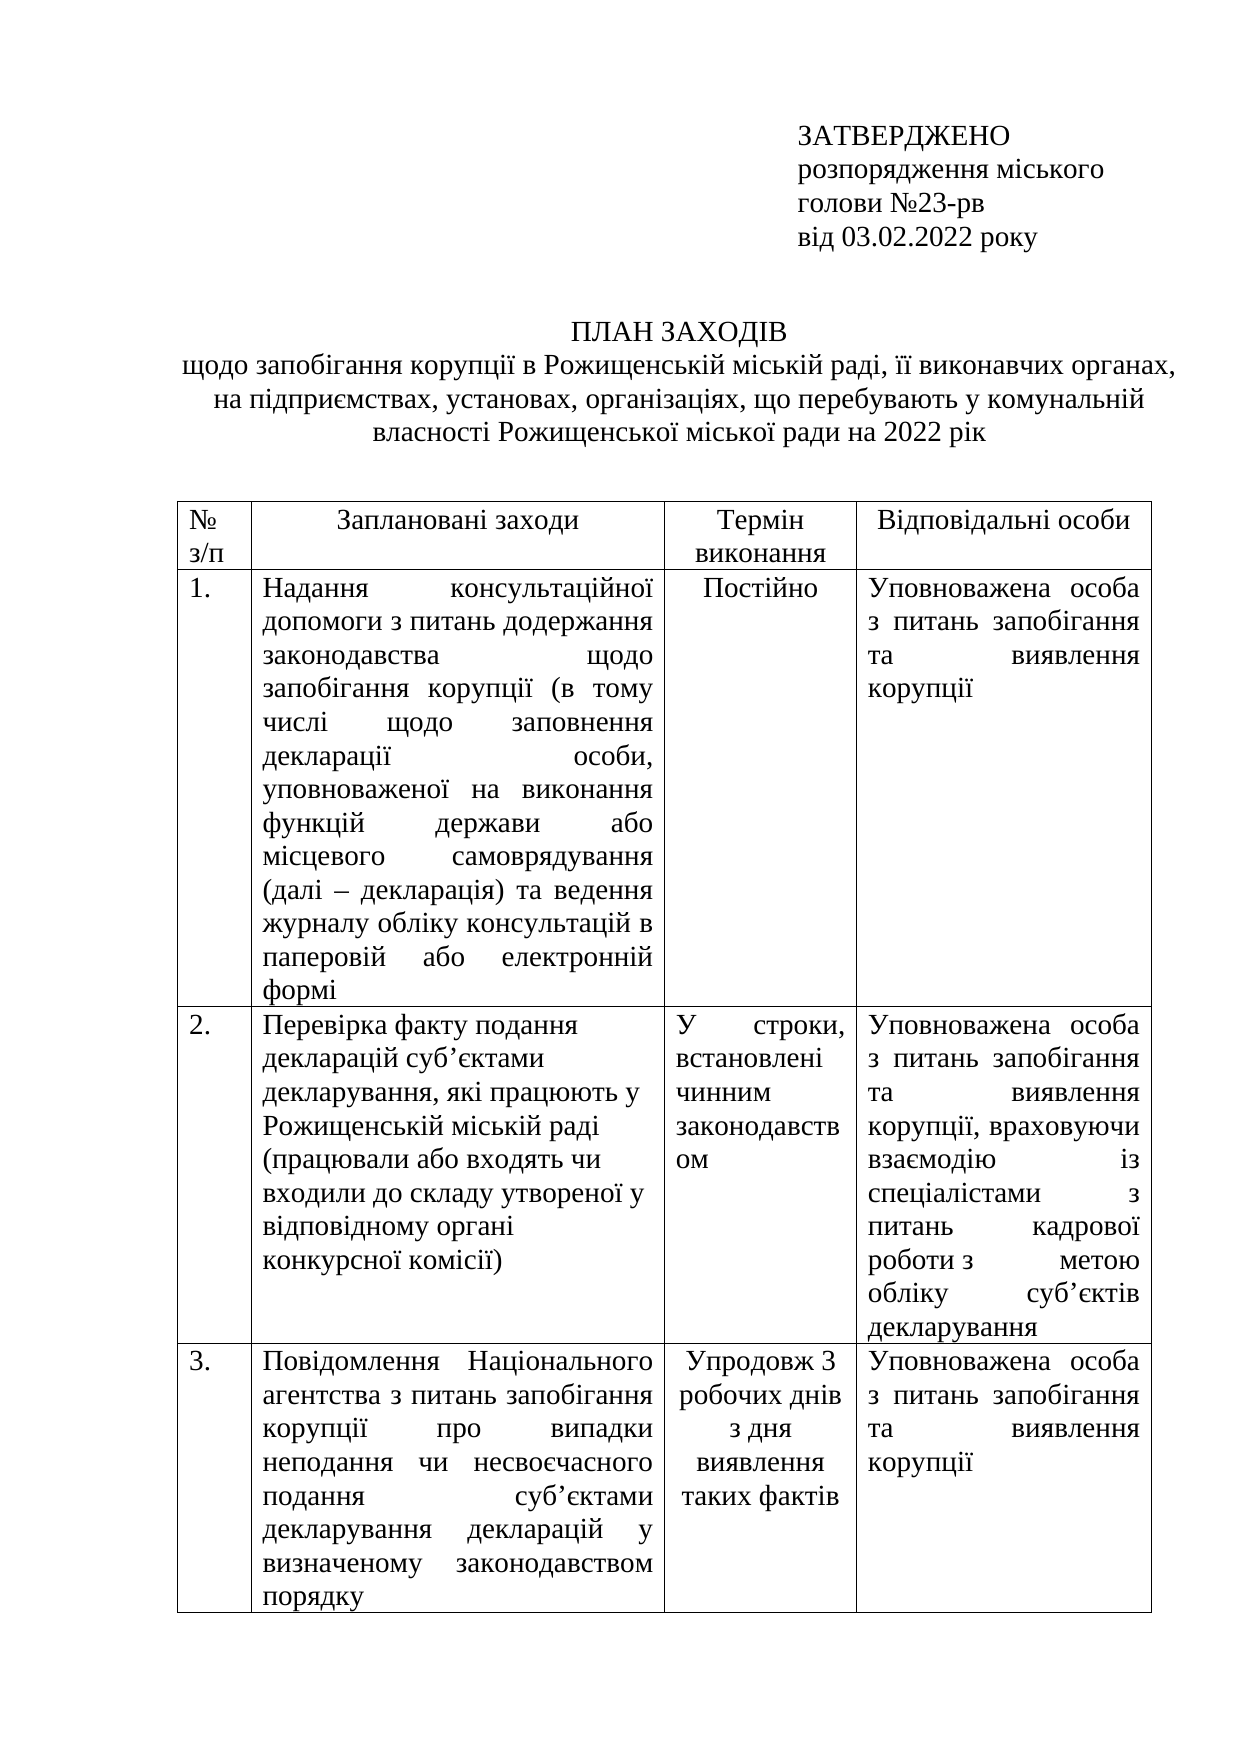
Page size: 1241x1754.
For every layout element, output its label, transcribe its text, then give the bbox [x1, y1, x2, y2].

table_header Термін виконання [665, 502, 856, 569]
table_header Відповідальні особи [857, 502, 1151, 569]
table_header Заплановані заходи [252, 502, 664, 569]
table_header № з/п [178, 502, 251, 569]
table_cell Упродовж 3 робочих днів з дня виявлення таких фактів [665, 1344, 856, 1612]
table_cell 3. [178, 1344, 251, 1612]
text від 03.02.2022 року [797, 219, 1181, 252]
table_cell Уповноважена особа з питань запобігання та виявлення корупції, враховуючи взаємодію із спеціалістами з питань кадрової роботи з метою обліку суб’єктів декларування [857, 1007, 1151, 1342]
table_cell Уповноважена особа з питань запобігання та виявлення корупції [857, 1344, 1151, 1612]
table_cell Постійно [665, 570, 856, 1006]
text щодо запобігання корупції в Рожищенській міській раді, її виконавчих органах, на підприємствах, установах, організаціях, що перебувають у комунальній власності Рожищенської міської ради на 2022 рік [177, 347, 1181, 448]
text ЗАТВЕРДЖЕНО розпорядження міського голови №23-рв [797, 118, 1181, 219]
text ПЛАН ЗАХОДІВ [177, 314, 1181, 347]
table_cell 2. [178, 1007, 251, 1342]
table_cell Перевірка факту подання декларацій суб’єктами декларування, які працюють у Рожищенській міській раді (працювали або входять чи входили до складу утвореної у відповідному органі конкурсної комісії) [252, 1007, 664, 1342]
table_cell Повідомлення Національного агентства з питань запобігання корупції про випадки неподання чи несвоєчасного подання суб’єктами декларування декларацій у визначеному законодавством порядку [252, 1344, 664, 1612]
table_cell У строки, встановлені чинним законодавством [665, 1007, 856, 1342]
table_cell Надання консультаційної допомоги з питань додержання законодавства щодо запобігання корупції (в тому числі щодо заповнення декларації особи, уповноваженої на виконання функцій держави або місцевого самоврядування (далі – декларація) та ведення журналу обліку консультацій в паперовій або електронній формі [252, 570, 664, 1006]
table_cell Уповноважена особа з питань запобігання та виявлення корупції [857, 570, 1151, 1006]
table_cell 1. [178, 570, 251, 1006]
